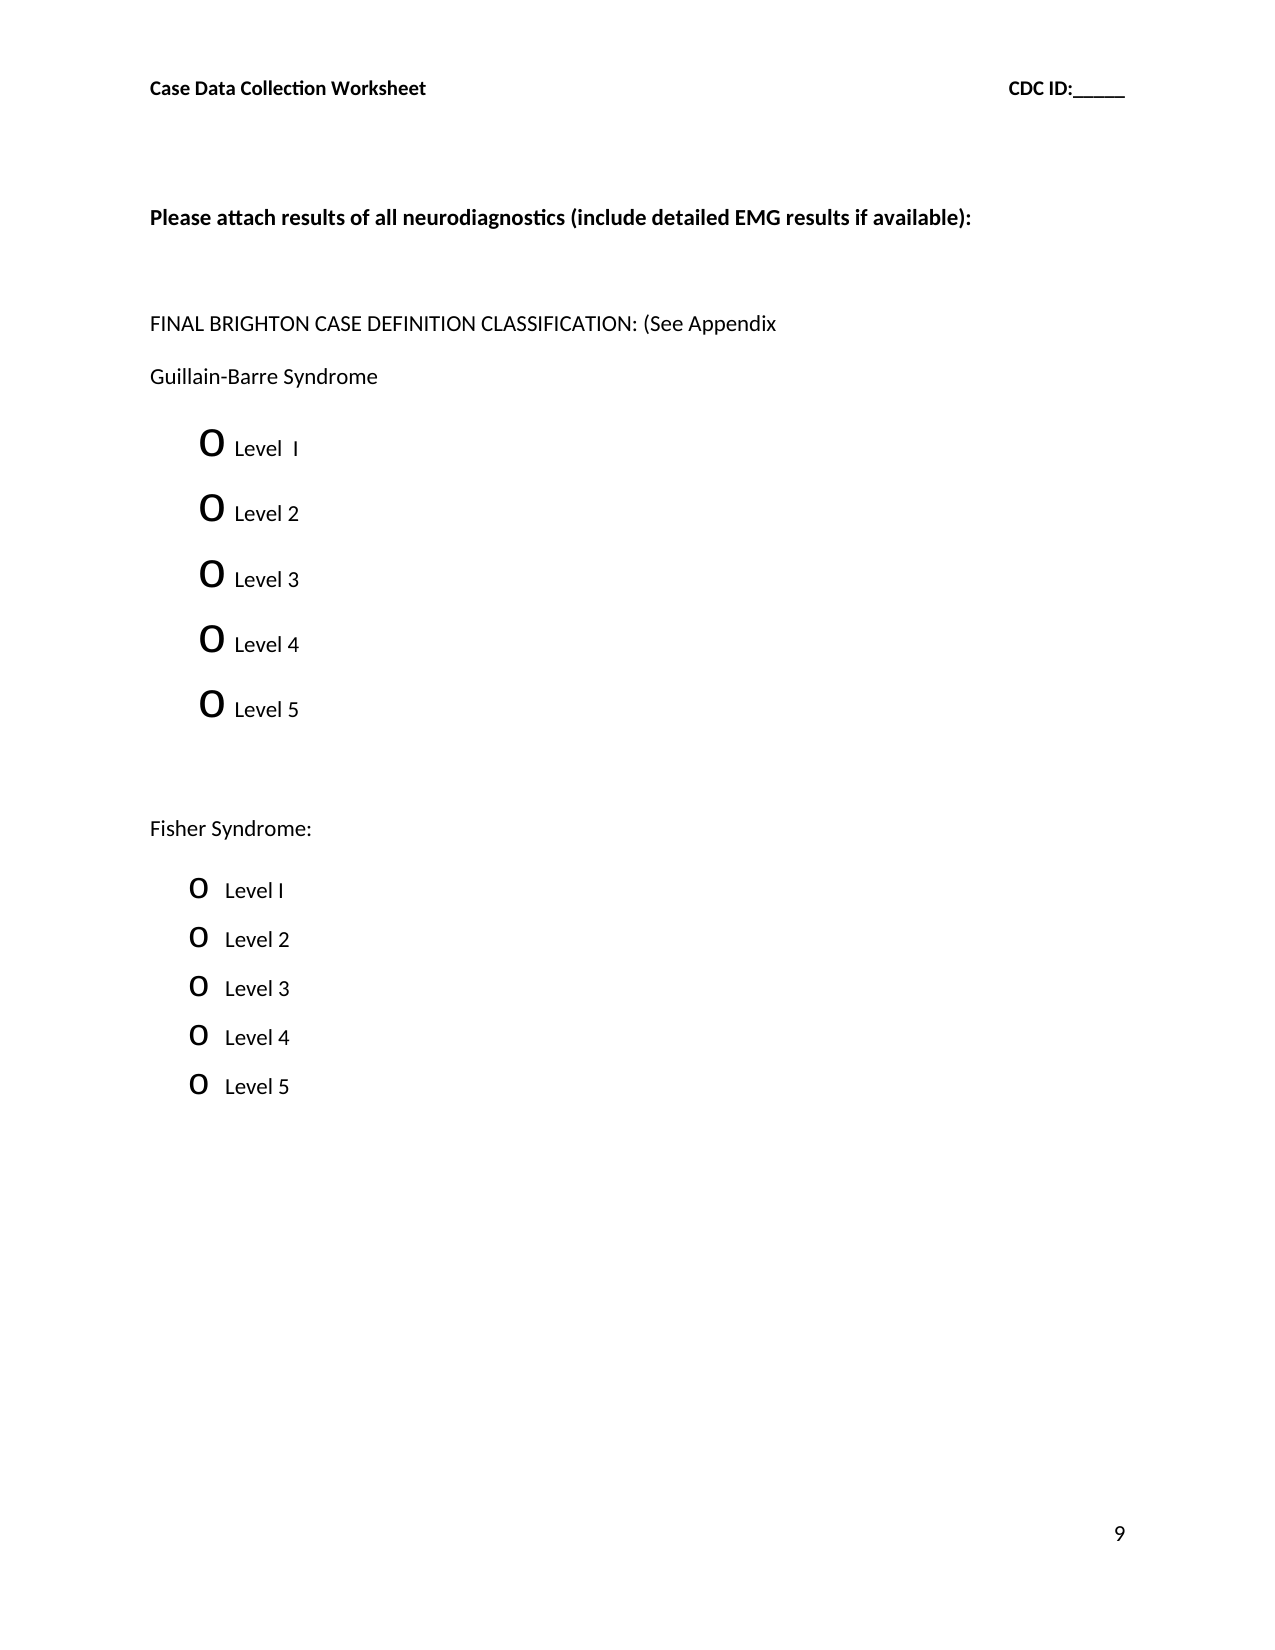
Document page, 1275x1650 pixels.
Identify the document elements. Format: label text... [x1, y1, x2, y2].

list Level 2 [197, 480, 1125, 537]
list Level 3 [197, 545, 1125, 602]
list Level 4 [187, 1014, 1125, 1057]
list Level 3 [187, 965, 1125, 1008]
text Guillain-Barre Syndrome [150, 362, 1125, 390]
list Level 5 [187, 1063, 1125, 1105]
list Level I [197, 415, 1125, 472]
list Level 5 [197, 676, 1125, 732]
list Level I [187, 867, 1125, 910]
list Level 4 [197, 610, 1125, 667]
text FINAL BRIGHTON CASE DEFINITION CLASSIFICATION: (See Appendix [150, 309, 1125, 337]
text Please attach results of all neurodiagnostics (include detailed EMG results if available): [150, 203, 1125, 231]
list Level 2 [187, 916, 1125, 959]
text Fisher Syndrome: [150, 814, 1125, 842]
